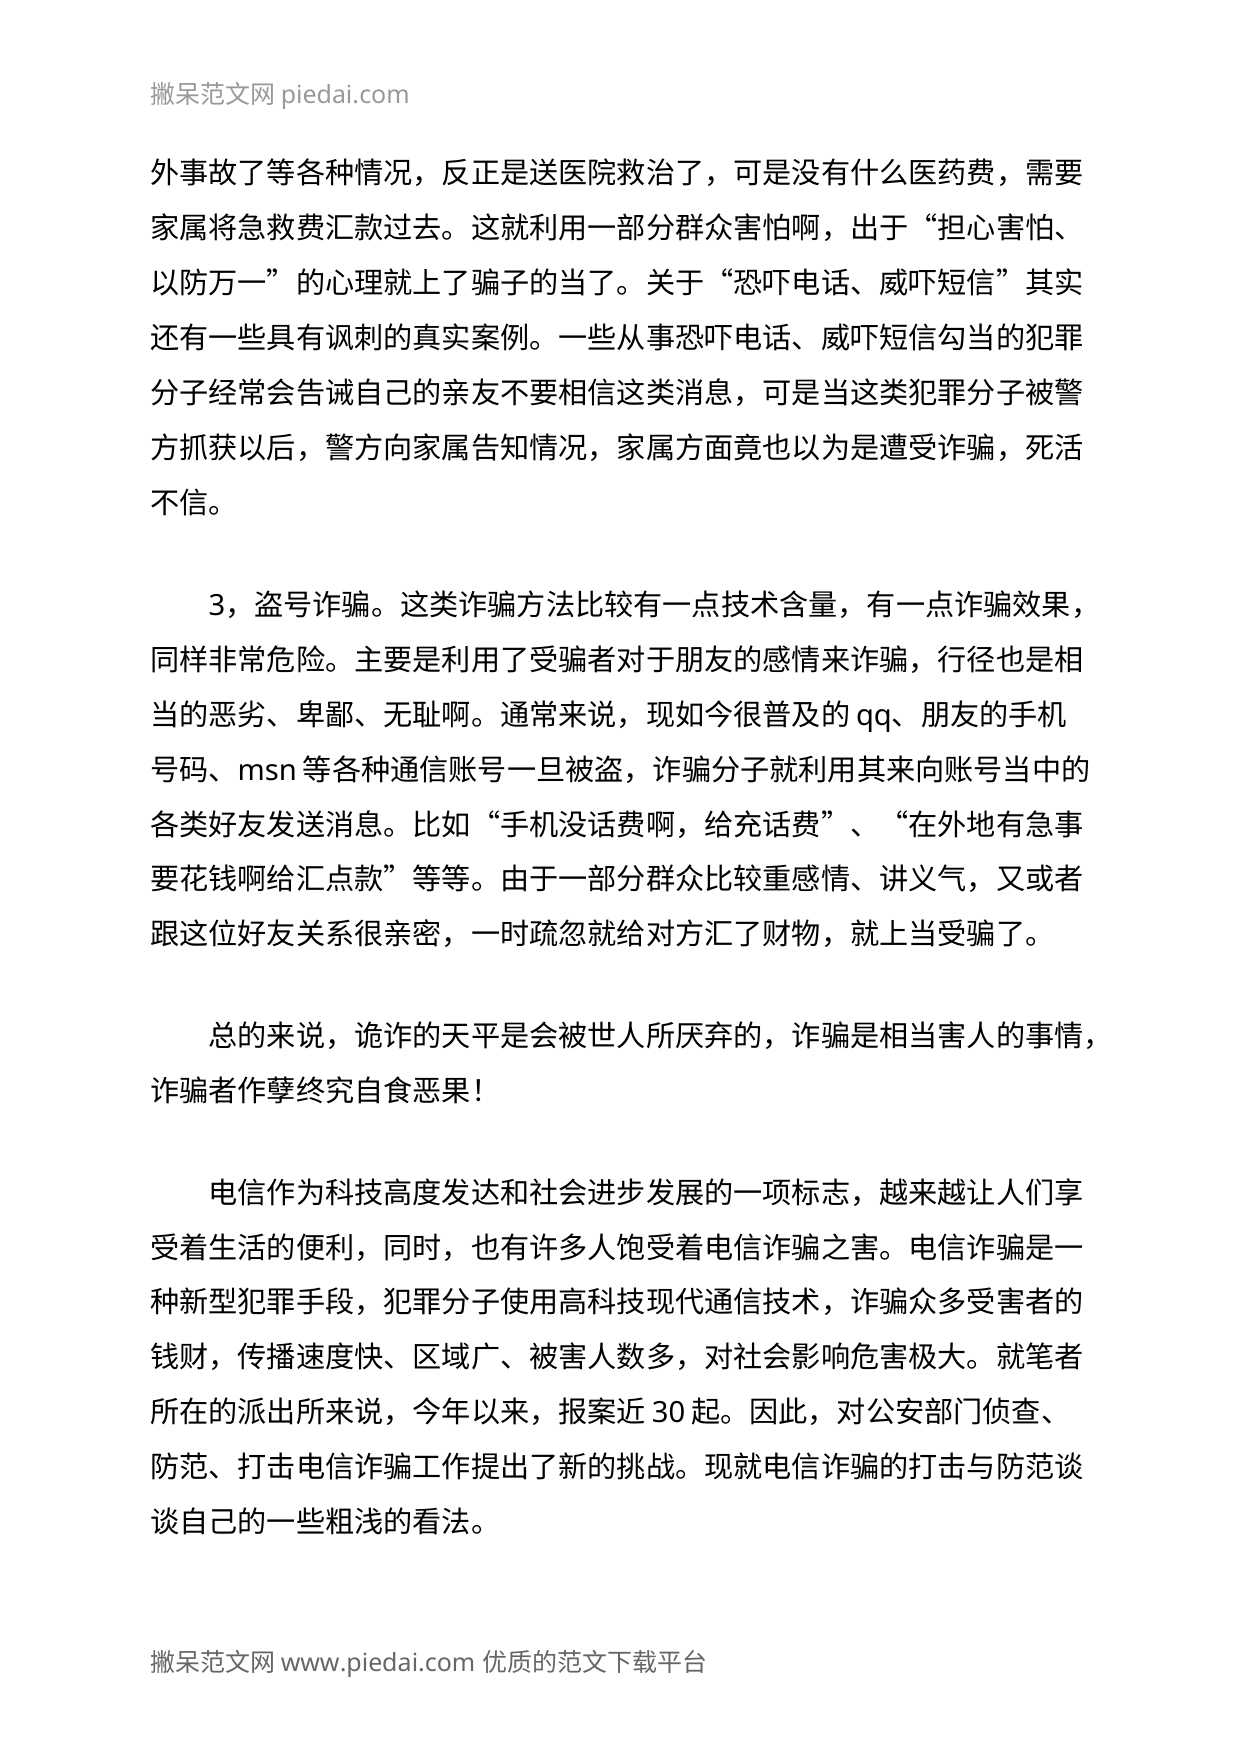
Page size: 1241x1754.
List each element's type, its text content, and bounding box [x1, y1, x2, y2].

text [150, 150, 1090, 522]
text 电信作为科技高度发达和社会进步发展的一项标志，越来越让人们享受着生活的便利，同时，也有许多人饱受着电信诈骗之害。电信诈骗是一种新型犯罪手段，犯罪分子使用高科技现代通信技术，诈骗众多受害者的钱财，传播速度快、区域广、被害人数多，对社会影响危害极大。就笔者所在的派出所来说，今年以来，报案近30起。因此，对公安部门侦查、防范、打击电信诈骗工作提出了新的挑战。现就电信诈骗的打击与防范谈谈自己的一些粗浅的看法。 [150, 1169, 1090, 1541]
text 3，盗号诈骗。这类诈骗方法比较有一点技术含量，有一点诈骗效果，同样非常危险。主要是利用了受骗者对于朋友的感情来诈骗，行径也是相当的恶劣、卑鄙、无耻啊。通常来说，现如今很普及的qq、朋友的手机号码、msn等各种通信账号一旦被盗，诈骗分子就利用其来向账号当中的各类好友发送消息。比如“手机没话费啊，给充话费”、“在外地有急事要花钱啊给汇点款”等等。由于一部分群众比较重感情、讲义气，又或者跟这位好友关系很亲密，一时疏忽就给对方汇了财物，就上当受骗了。 [150, 581, 1090, 953]
text 总的来说，诡诈的天平是会被世人所厌弃的，诈骗是相当害人的事情，诈骗者作孽终究自食恶果！ [150, 1013, 1090, 1110]
